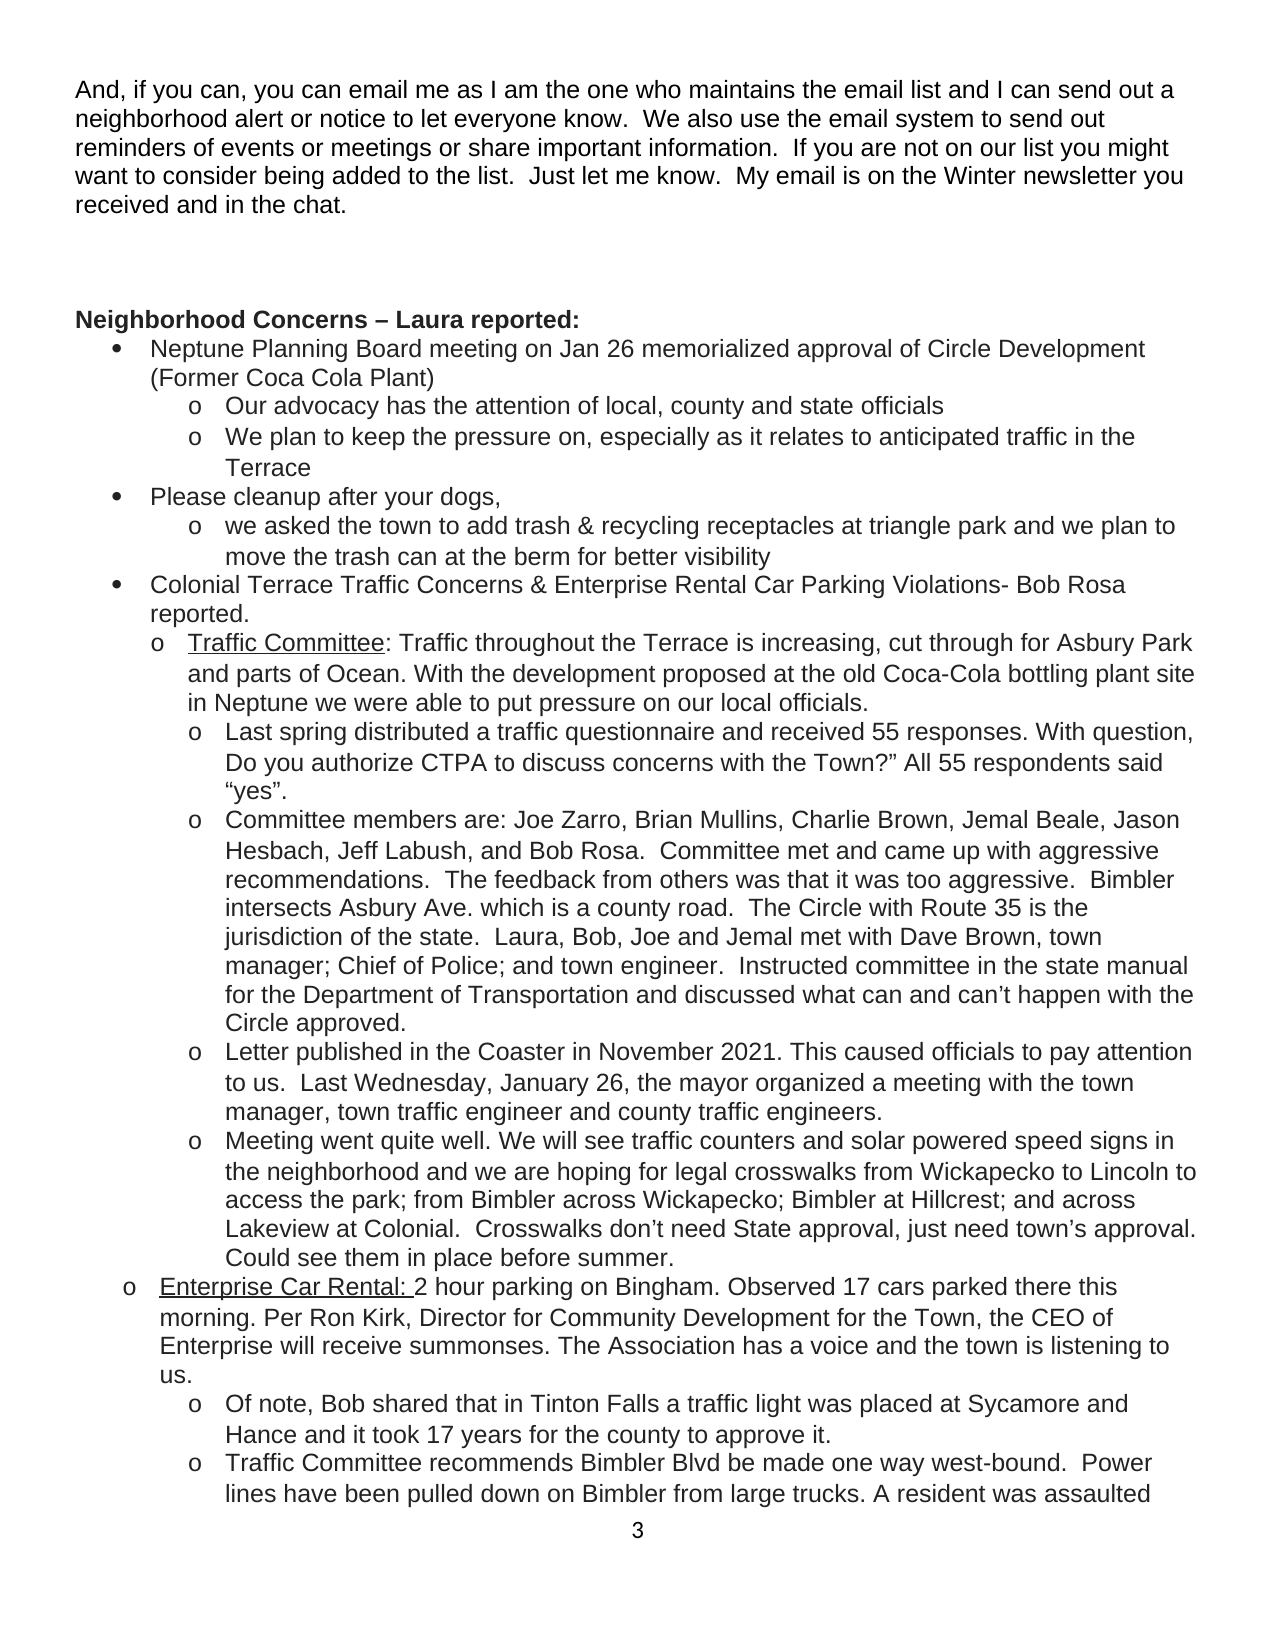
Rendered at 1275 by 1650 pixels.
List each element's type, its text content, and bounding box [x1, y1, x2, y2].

list Colonial Terrace Traffic Concerns & Enterprise Rental Car Parking Violations- Bob Rosa reported. [112, 571, 1200, 628]
text And, if you can, you can email me as I am the one who maintains the email list and I can send out a neighborhood alert or notice to let everyone know. We also use the email system to send out reminders of events or meetings or share important information. If you are not on our list you might want to consider being added to the list. Just let me know. My email is on the Winter newsletter you received and in the chat. [75, 75, 1200, 219]
list Of note, Bob shared that in Tinton Falls a traffic light was placed at Sycamore and Hance and it took 17 years for the county to approve it. [187, 1389, 1200, 1448]
list Our advocacy has the attention of local, county and state officials [187, 391, 1200, 422]
text Neighborhood Concerns – Laura reported: [75, 305, 1200, 334]
list we asked the town to add trash & recycling receptacles at triangle park and we plan to move the trash can at the berm for better visibility [187, 511, 1200, 571]
list We plan to keep the pressure on, especially as it relates to anticipated traffic in the Terrace [187, 422, 1200, 482]
list Enterprise Car Rental: 2 hour parking on Bingham. Observed 17 cars parked there this morning. Per Ron Kirk, Director for Community Development for the Town, the CEO of Enterprise will receive summonses. The Association has a voice and the town is listening to us. [122, 1272, 1200, 1389]
list Meeting went quite well. We will see traffic counters and solar powered speed signs in the neighborhood and we are hoping for legal crosswalks from Wickapecko to Lincoln to access the park; from Bimbler across Wickapecko; Bimbler at Hillcrest; and across Lakeview at Colonial. Crosswalks don’t need State approval, just need town’s approval. Could see them in place before summer. [187, 1126, 1200, 1272]
list Please cleanup after your dogs, [112, 482, 1200, 511]
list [187, 1448, 1200, 1508]
list Last spring distributed a traffic questionnaire and received 55 responses. With question, Do you authorize CTPA to discuss concerns with the Town?” All 55 respondents said “yes”. [187, 717, 1200, 805]
list Letter published in the Coaster in November 2021. This caused officials to pay attention to us. Last Wednesday, January 26, the mayor organized a meeting with the town manager, town traffic engineer and county traffic engineers. [187, 1037, 1200, 1126]
list Committee members are: Joe Zarro, Brian Mullins, Charlie Brown, Jemal Beale, Jason Hesbach, Jeff Labush, and Bob Rosa. Committee met and came up with aggressive recommendations. The feedback from others was that it was too aggressive. Bimbler intersects Asbury Ave. which is a county road. The Circle with Route 35 is the jurisdiction of the state. Laura, Bob, Joe and Jemal met with Dave Brown, town manager; Chief of Police; and town engineer. Instructed committee in the state manual for the Department of Transportation and discussed what can and can’t happen with the Circle approved. [187, 805, 1200, 1037]
list Neptune Planning Board meeting on Jan 26 memorialized approval of Circle Development (Former Coca Cola Plant) [112, 334, 1200, 391]
list Traffic Committee: Traffic throughout the Terrace is increasing, cut through for Asbury Park and parts of Ocean. With the development proposed at the old Coca-Cola bottling plant site in Neptune we were able to put pressure on our local officials. [150, 628, 1200, 717]
